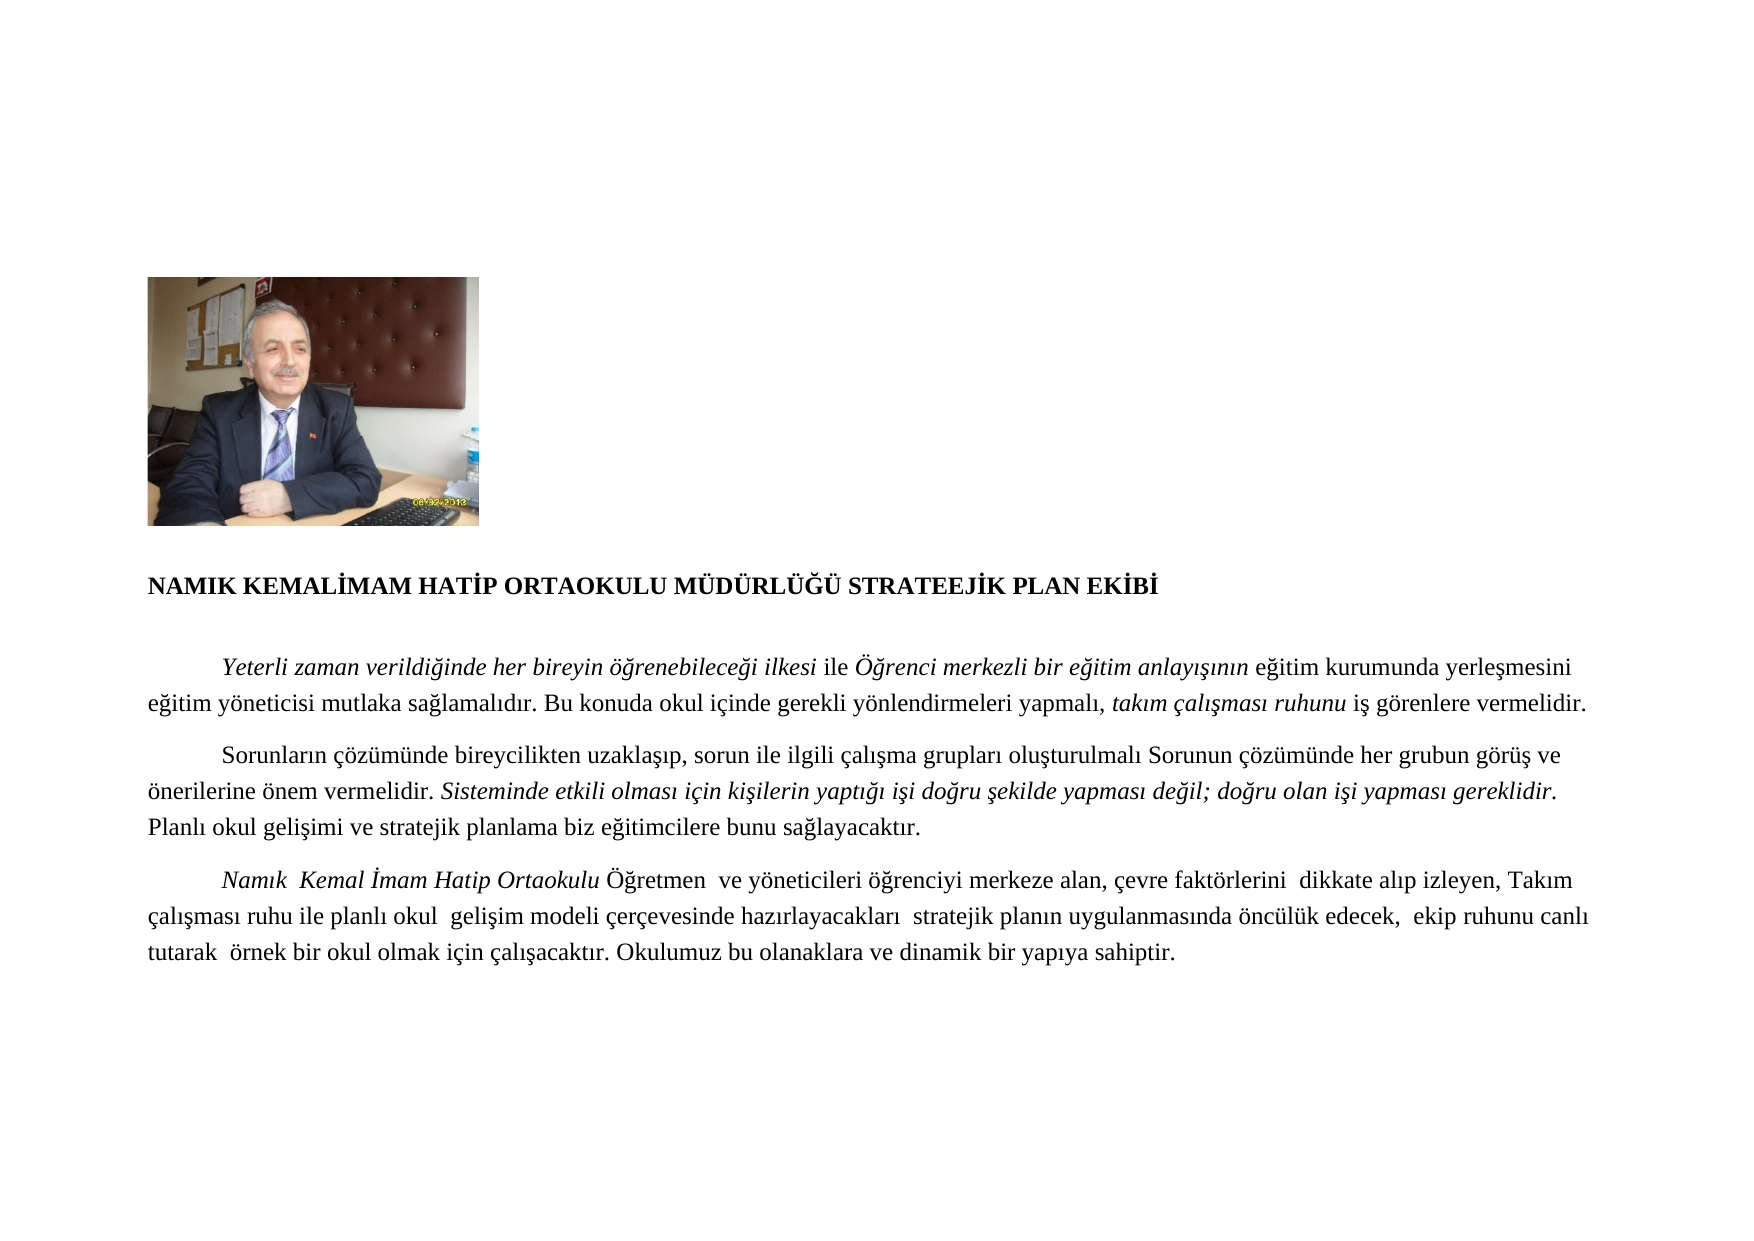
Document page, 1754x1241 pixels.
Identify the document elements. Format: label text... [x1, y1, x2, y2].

subtitle NAMIK KEMALİMAM HATİP ORTAOKULU MÜDÜRLÜĞÜ STRATEEJİK PLAN EKİBİ [148, 571, 1606, 600]
text Yeterli zaman verildiğinde her bireyin öğrenebileceği ilkesi ile Öğrenci merkezli bir eğitim anlayışının eğitim kurumunda yerleşmesini eğitim yöneticisi mutlaka sağlamalıdır. Bu konuda okul içinde gerekli yönlendirmeleri yapmalı, takım çalışması ruhunu iş görenlere vermelidir. [148, 652, 1606, 716]
text Namık Kemal İmam Hatip Ortaokulu Öğretmen ve yöneticileri öğrenciyi merkeze alan, çevre faktörlerini dikkate alıp izleyen, Takım çalışması ruhu ile planlı okul gelişim modeli çerçevesinde hazırlayacakları stratejik planın uygulanmasında öncülük edecek, ekip ruhunu canlı tutarak örnek bir okul olmak için çalışacaktır. Okulumuz bu olanaklara ve dinamik bir yapıya sahiptir. [148, 865, 1606, 965]
text Sorunların çözümünde bireycilikten uzaklaşıp, sorun ile ilgili çalışma grupları oluşturulmalı Sorunun çözümünde her grubun görüş ve önerilerine önem vermelidir. Sisteminde etkili olması için kişilerin yaptığı işi doğru şekilde yapması değil; doğru olan işi yapması gereklidir. Planlı okul gelişimi ve stratejik planlama biz eğitimcilere bunu sağlayacaktır. [148, 740, 1606, 841]
picture [147, 277, 479, 526]
